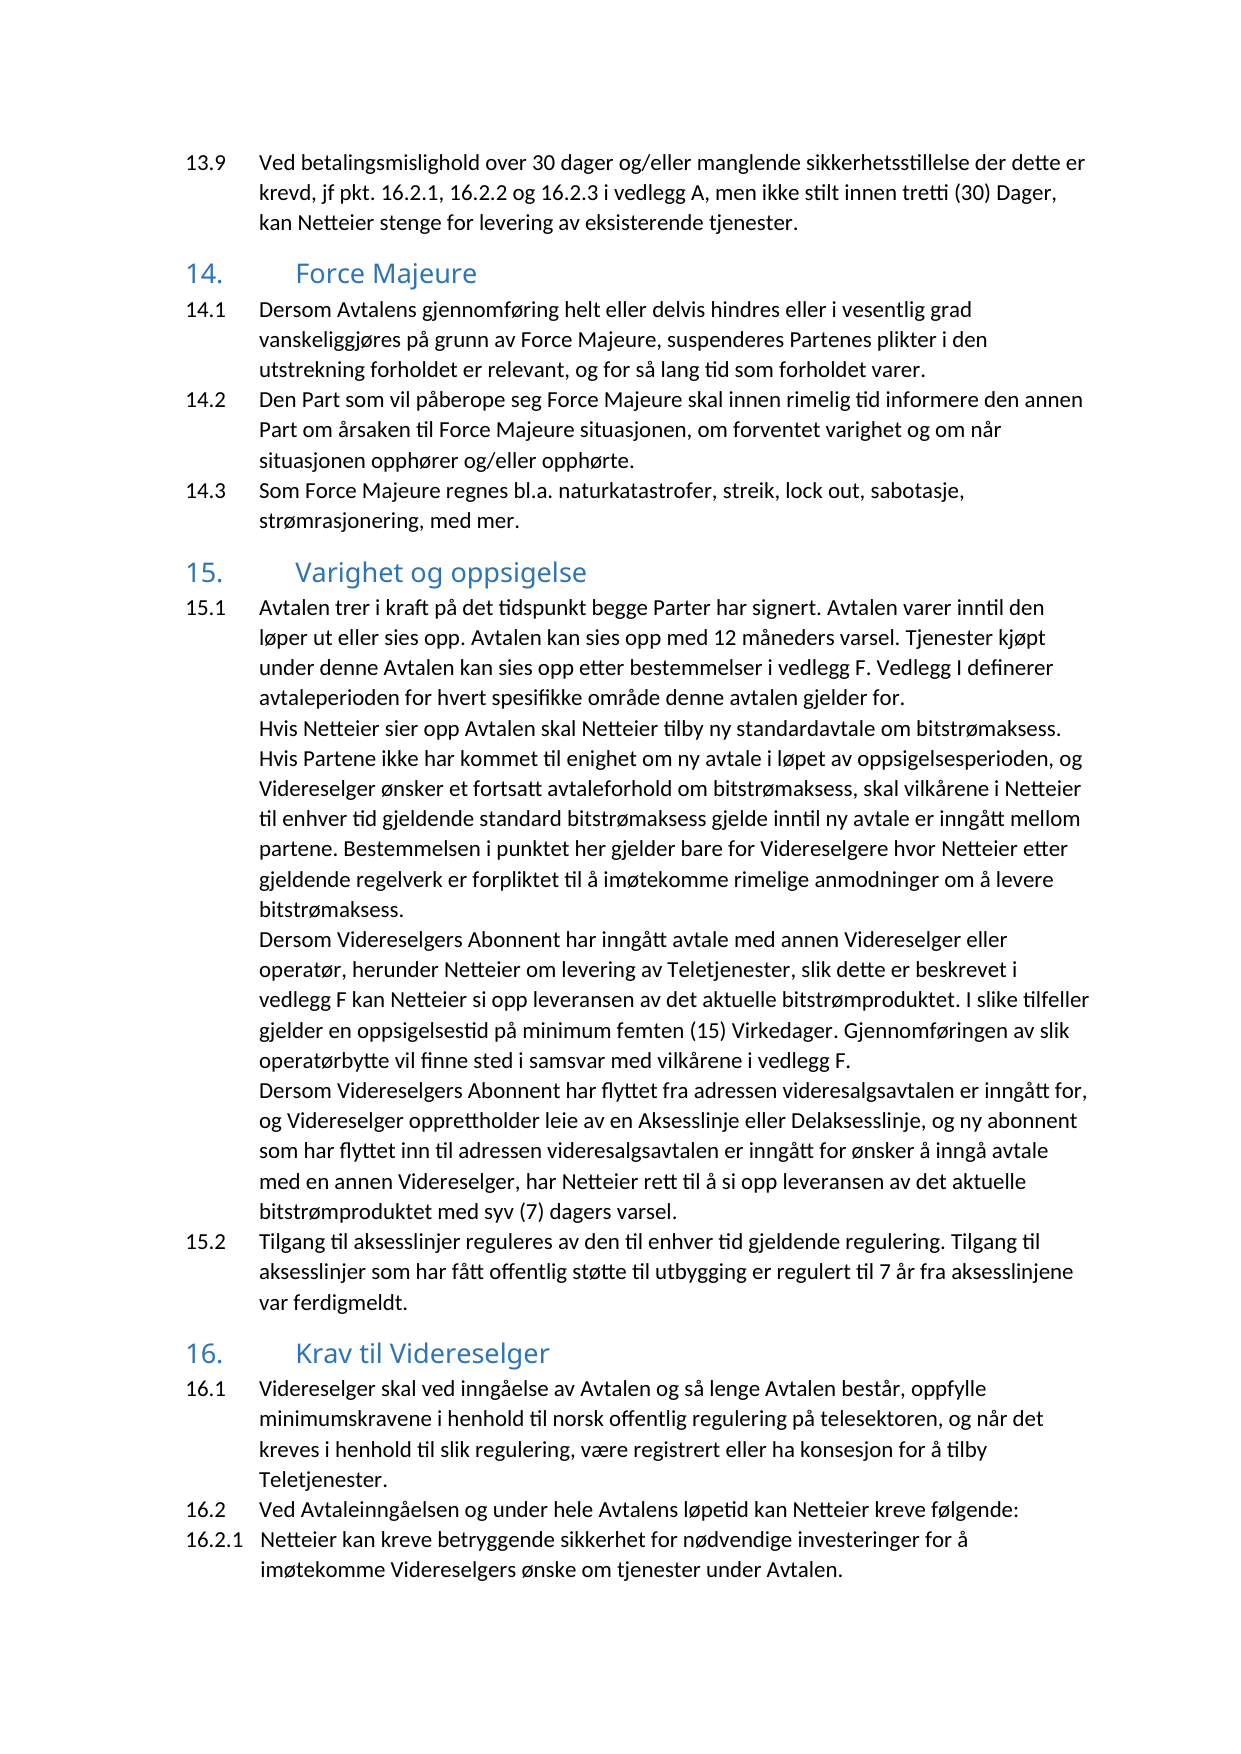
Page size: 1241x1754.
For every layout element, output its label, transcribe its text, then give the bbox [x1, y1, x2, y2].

list Videreselger skal ved inngåelse av Avtalen og så lenge Avtalen består, oppfylle minimumskravene i henhold til norsk offentlig regulering på telesektoren, og når det kreves i henhold til slik regulering, være registrert eller ha konsesjon for å tilby Teletjenester. [185, 1374, 1093, 1493]
list Ved betalingsmislighold over 30 dager og/eller manglende sikkerhetsstillelse der dette er krevd, jf pkt. 16.2.1, 16.2.2 og 16.2.3 i vedlegg A, men ikke stilt innen tretti (30) Dager, kan Netteier stenge for levering av eksisterende tjenester. [185, 148, 1093, 236]
list Avtalen trer i kraft på det tidspunkt begge Parter har signert. Avtalen varer inntil den løper ut eller sies opp. Avtalen kan sies opp med 12 måneders varsel. Tjenester kjøpt under denne Avtalen kan sies opp etter bestemmelser i vedlegg F. Vedlegg I definerer avtaleperioden for hvert spesifikke område denne avtalen gjelder for. Hvis Netteier sier opp Avtalen skal Netteier tilby ny standardavtale om bitstrømaksess. Hvis Partene ikke har kommet til enighet om ny avtale i løpet av oppsigelsesperioden, og Videreselger ønsker et fortsatt avtaleforhold om bitstrømaksess, skal vilkårene i Netteier til enhver tid gjeldende standard bitstrømaksess gjelde inntil ny avtale er inngått mellom partene. Bestemmelsen i punktet her gjelder bare for Videreselgere hvor Netteier etter gjeldende regelverk er forpliktet til å imøtekomme rimelige anmodninger om å levere bitstrømaksess. Dersom Videreselgers Abonnent har inngått avtale med annen Videreselger eller operatør, herunder Netteier om levering av Teletjenester, slik dette er beskrevet i vedlegg F kan Netteier si opp leveransen av det aktuelle bitstrømproduktet. I slike tilfeller gjelder en oppsigelsestid på minimum femten (15) Virkedager. Gjennomføringen av slik operatørbytte vil finne sted i samsvar med vilkårene i vedlegg F. Dersom Videreselgers Abonnent har flyttet fra adressen videresalgsavtalen er inngått for, og Videreselger opprettholder leie av en Aksesslinje eller Delaksesslinje, og ny abonnent som har flyttet inn til adressen videresalgsavtalen er inngått for ønsker å inngå avtale med en annen Videreselger, har Netteier rett til å si opp leveransen av det aktuelle bitstrømproduktet med syv (7) dagers varsel. [185, 593, 1093, 1225]
subtitle Force Majeure [185, 255, 1093, 292]
subtitle Krav til Videreselger [185, 1334, 1093, 1371]
list Dersom Avtalens gjennomføring helt eller delvis hindres eller i vesentlig grad vanskeliggjøres på grunn av Force Majeure, suspenderes Partenes plikter i den utstrekning forholdet er relevant, og for så lang tid som forholdet varer. [185, 295, 1093, 383]
list Den Part som vil påberope seg Force Majeure skal innen rimelig tid informere den annen Part om årsaken til Force Majeure situasjonen, om forventet varighet og om når situasjonen opphører og/eller opphørte. [185, 385, 1093, 474]
list Ved Avtaleinngåelsen og under hele Avtalens løpetid kan Netteier kreve følgende: [185, 1495, 1093, 1523]
list Tilgang til aksesslinjer reguleres av den til enhver tid gjeldende regulering. Tilgang til aksesslinjer som har fått offentlig støtte til utbygging er regulert til 7 år fra aksesslinjene var ferdigmeldt. [185, 1227, 1093, 1316]
subtitle Varighet og oppsigelse [185, 553, 1093, 590]
list Som Force Majeure regnes bl.a. naturkatastrofer, streik, lock out, sabotasje, strømrasjonering, med mer. [185, 476, 1093, 534]
list Netteier kan kreve betryggende sikkerhet for nødvendige investeringer for å imøtekomme Videreselgers ønske om tjenester under Avtalen. [185, 1525, 1093, 1583]
